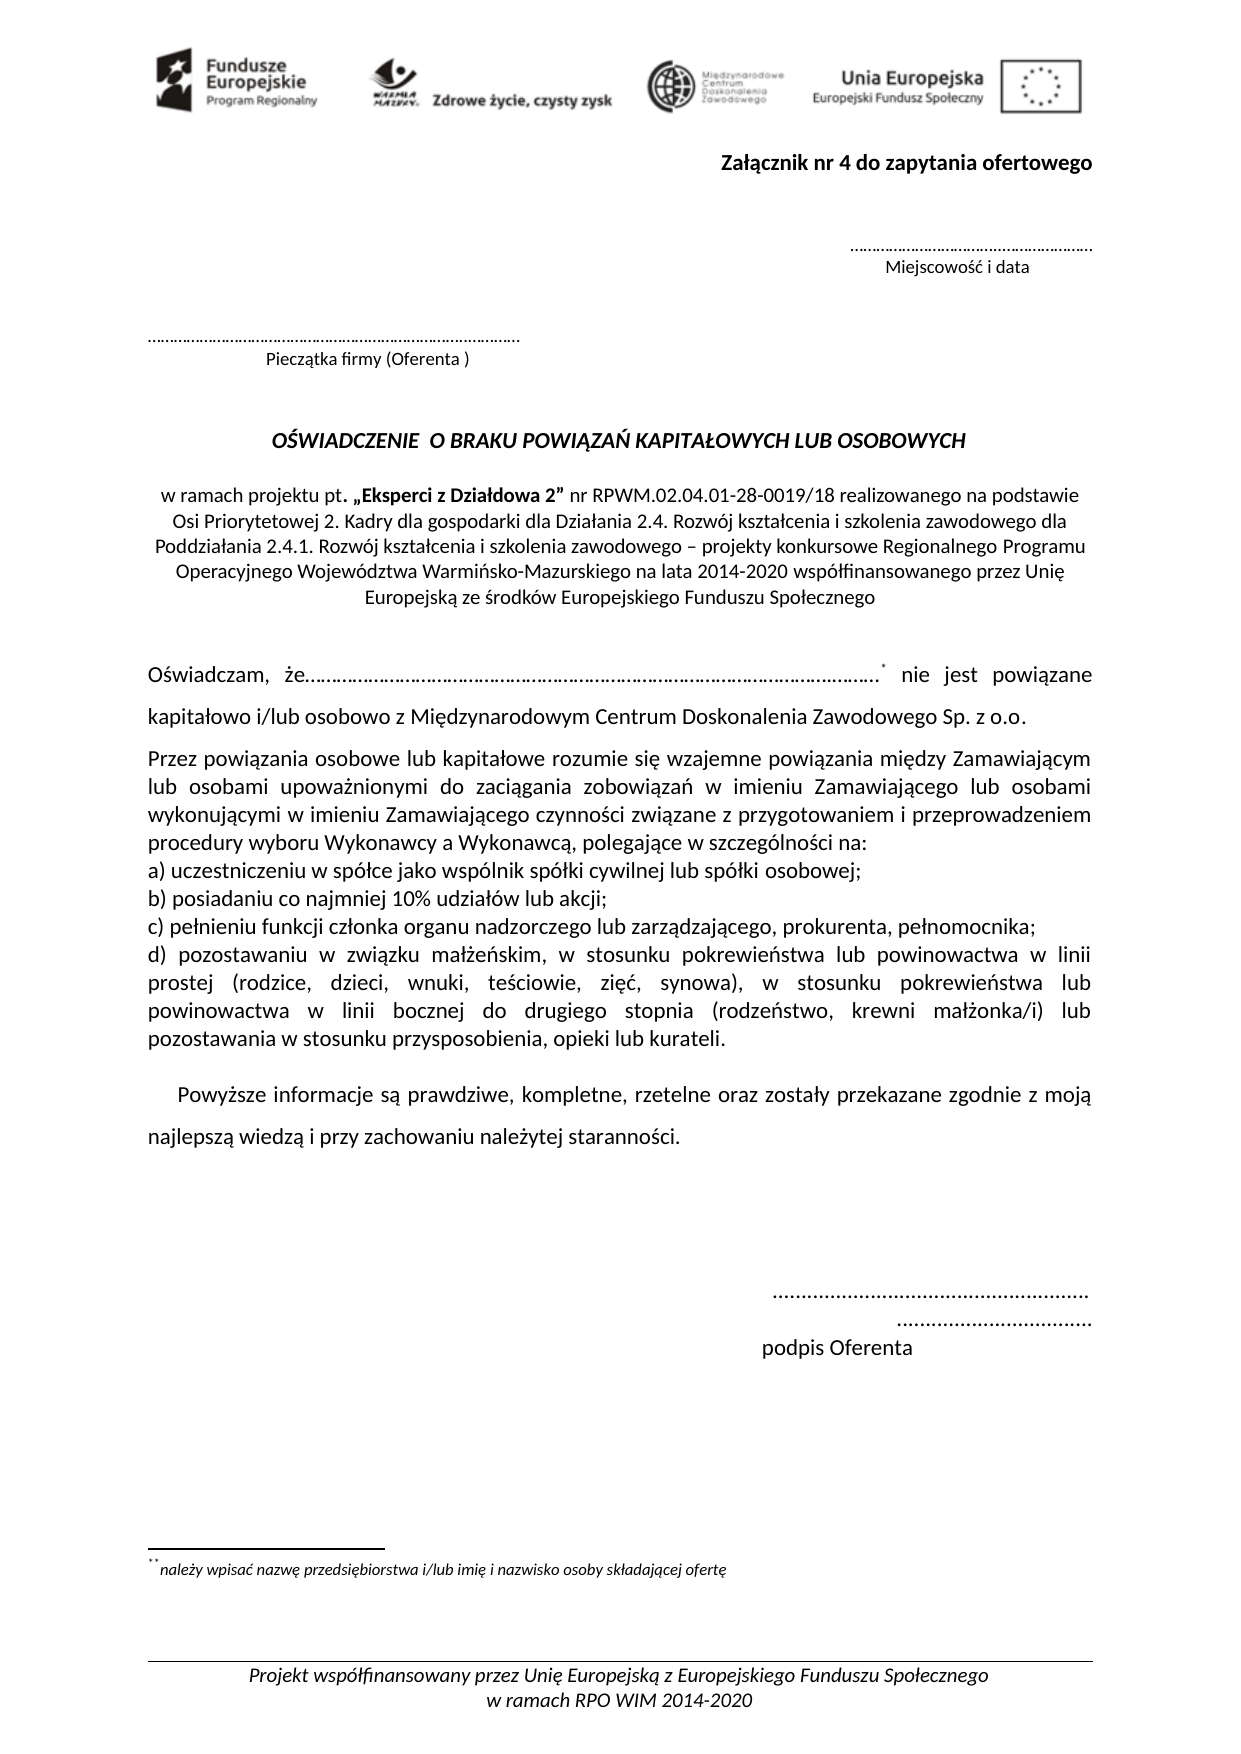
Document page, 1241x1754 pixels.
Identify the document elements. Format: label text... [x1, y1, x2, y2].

picture [147, 35, 1093, 132]
text a) uczestniczeniu w spółce jako wspólnik spółki cywilnej lub spółki osobowej; [148, 856, 1093, 884]
text Miejscowość i data [811, 256, 1093, 279]
text Pieczątka firmy (Oferenta ) [148, 347, 1093, 370]
text Załącznik nr 4 do zapytania ofertowego [148, 148, 1093, 176]
text Oświadczam, że……………………………………………………………………………………….………* nie jest powiązane kapitałowo i/lub osobowo z Międzynarodowym Centrum Doskonalenia Zawodowego Sp. z o.o. [148, 660, 1093, 730]
text OŚWIADCZENIE O BRAKU POWIĄZAŃ KAPITAŁOWYCH LUB OSOBOWYCH [148, 426, 1093, 454]
text podpis Oferenta [185, 1333, 1093, 1361]
text Przez powiązania osobowe lub kapitałowe rozumie się wzajemne powiązania między Zamawiającym lub osobami upoważnionymi do zaciągania zobowiązań w imieniu Zamawiającego lub osobami wykonującymi w imieniu Zamawiającego czynności związane z przygotowaniem i przeprowadzeniem procedury wyboru Wykonawcy a Wykonawcą, polegające w szczególności na: [148, 744, 1093, 856]
text d) pozostawaniu w związku małżeńskim, w stosunku pokrewieństwa lub powinowactwa w linii prostej (rodzice, dzieci, wnuki, teściowie, zięć, synowa), w stosunku pokrewieństwa lub powinowactwa w linii bocznej do drugiego stopnia (rodzeństwo, krewni małżonka/i) lub pozostawania w stosunku przysposobienia, opieki lub kurateli. [148, 940, 1093, 1052]
text Powyższe informacje są prawdziwe, kompletne, rzetelne oraz zostały przekazane zgodnie z moją najlepszą wiedzą i przy zachowaniu należytej staranności. [148, 1081, 1093, 1151]
text ……………………………..………………… [148, 233, 1093, 256]
text ......................................................................................... [185, 1277, 1093, 1333]
text c) pełnieniu funkcji członka organu nadzorczego lub zarządzającego, prokurenta, pełnomocnika; [148, 912, 1093, 940]
text b) posiadaniu co najmniej 10% udziałów lub akcji; [148, 884, 1093, 912]
text w ramach projektu pt. „Eksperci z Działdowa 2” nr RPWM.02.04.01-28-0019/18 realizowanego na podstawie Osi Priorytetowej 2. Kadry dla gospodarki dla Działania 2.4. Rozwój kształcenia i szkolenia zawodowego dla Poddziałania 2.4.1. Rozwój kształcenia i szkolenia zawodowego – projekty konkursowe Regionalnego Programu Operacyjnego Województwa Warmińsko-Mazurskiego na lata 2014-2020 współfinansowanego przez Unię Europejską ze środków Europejskiego Funduszu Społecznego [148, 482, 1093, 609]
text ………………………………………………………………..………… [148, 324, 1093, 347]
